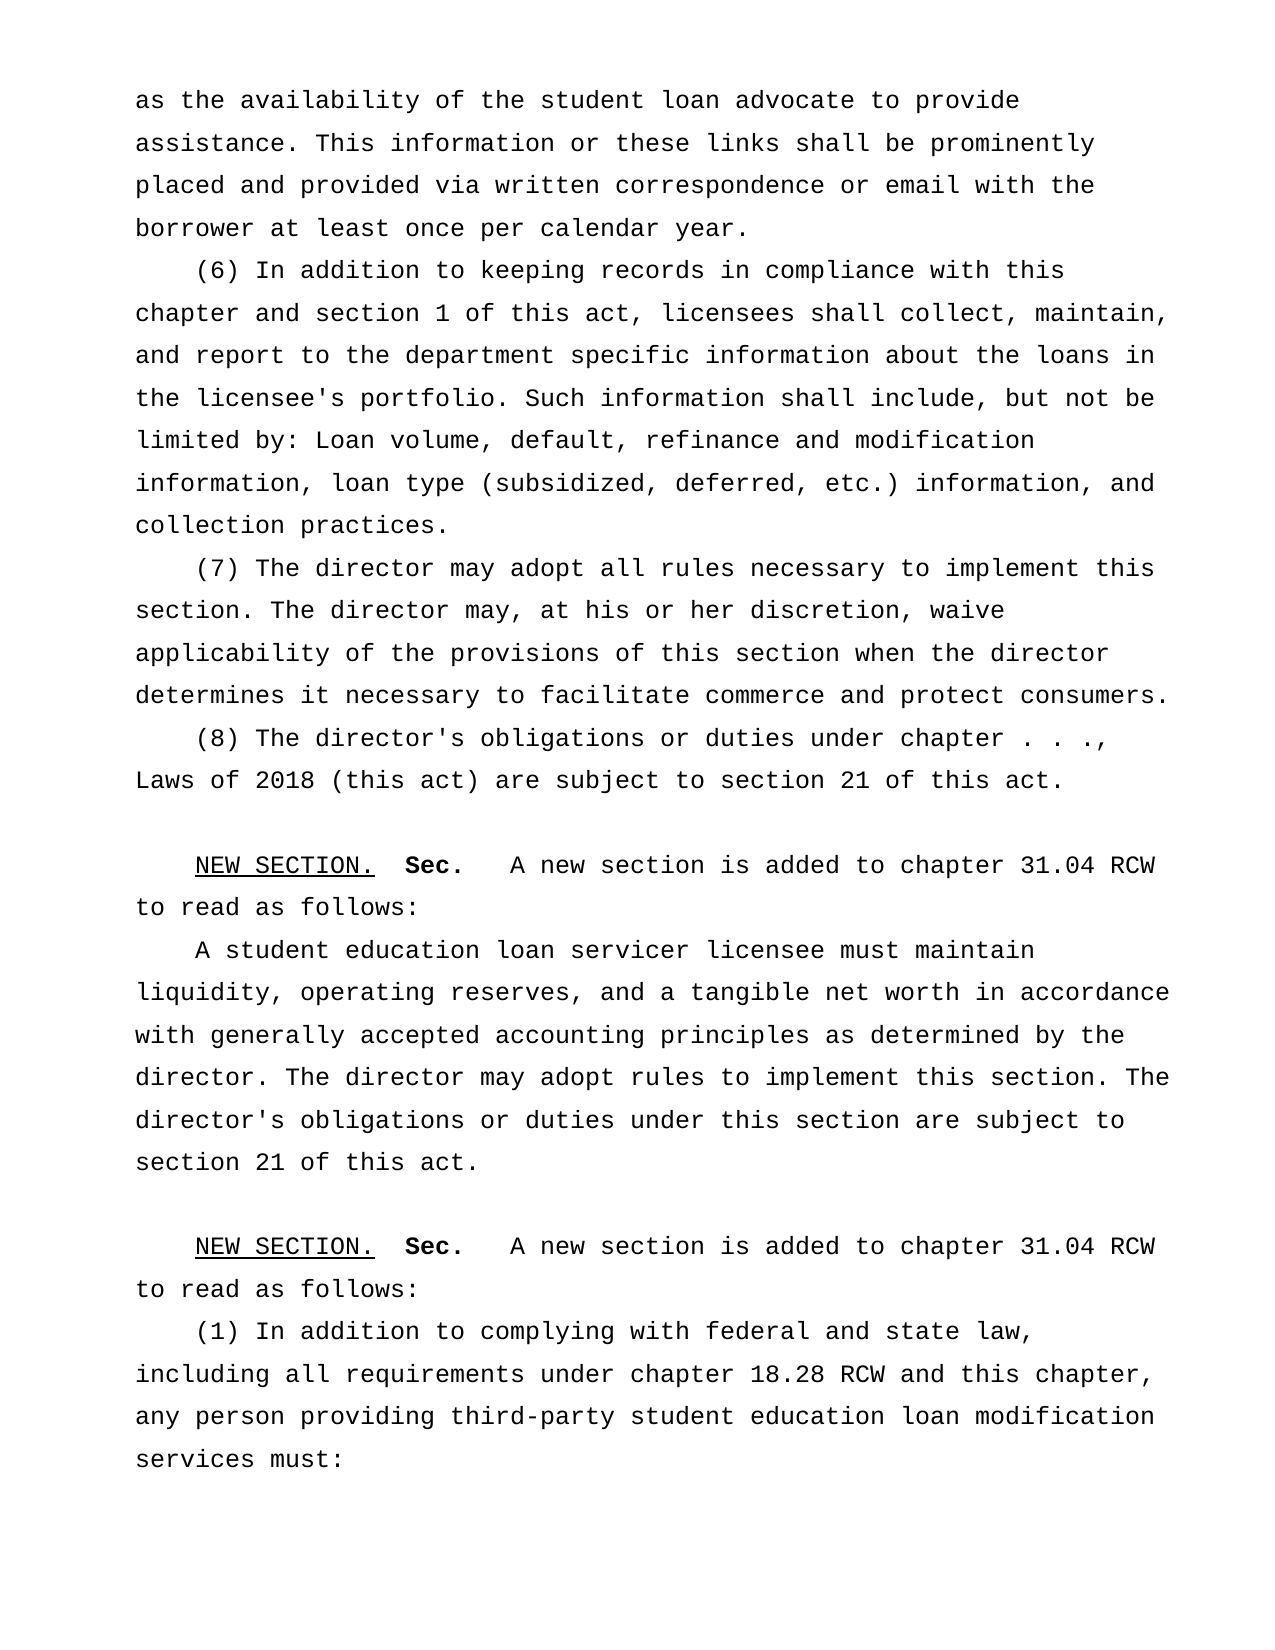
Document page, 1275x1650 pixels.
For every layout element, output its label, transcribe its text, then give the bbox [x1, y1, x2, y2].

text (8) The director's obligations or duties under chapter . . ., Laws of 2018 (this act) are subject to section 21 of this act. [135, 712, 1170, 797]
text (1) In addition to complying with federal and state law, including all requirements under chapter 18.28 RCW and this chapter, any person providing third-party student education loan modification services must: [135, 1306, 1170, 1476]
text (7) The director may adopt all rules necessary to implement this section. The director may, at his or her discretion, waive applicability of the provisions of this section when the director determines it necessary to facilitate commerce and protect consumers. [135, 542, 1170, 712]
text NEW SECTION. Sec. A new section is added to chapter 31.04 RCW to read as follows: [135, 839, 1170, 924]
text A student education loan servicer licensee must maintain liquidity, operating reserves, and a tangible net worth in accordance with generally accepted accounting principles as determined by the director. The director may adopt rules to implement this section. The director's obligations or duties under this section are subject to section 21 of this act. [135, 924, 1170, 1179]
text NEW SECTION. Sec. A new section is added to chapter 31.04 RCW to read as follows: [135, 1221, 1170, 1306]
text (6) In addition to keeping records in compliance with this chapter and section 1 of this act, licensees shall collect, maintain, and report to the department specific information about the loans in the licensee's portfolio. Such information shall include, but not be limited by: Loan volume, default, refinance and modification information, loan type (subsidized, deferred, etc.) information, and collection practices. [135, 245, 1170, 542]
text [135, 75, 1170, 245]
